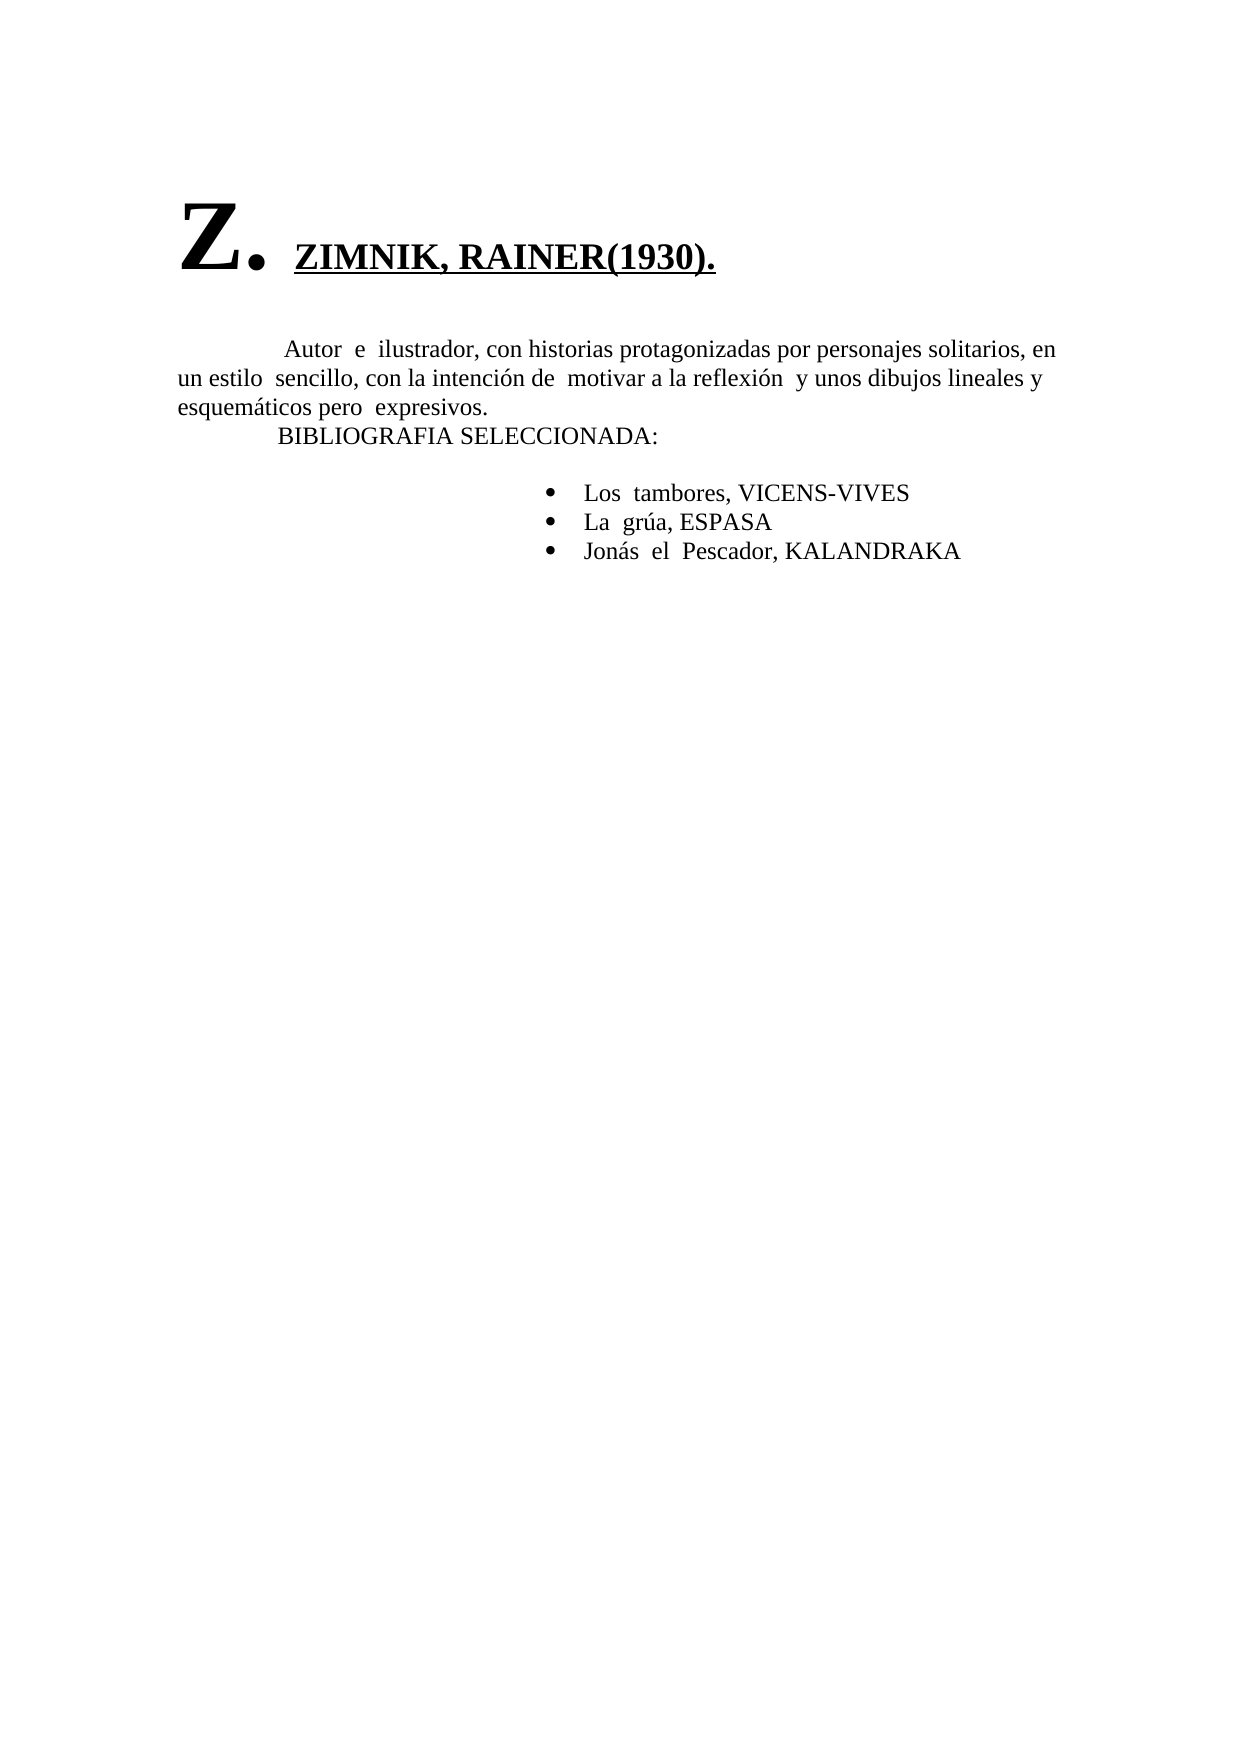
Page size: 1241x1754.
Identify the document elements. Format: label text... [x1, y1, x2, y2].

text Autor e ilustrador, con historias protagonizadas por personajes solitarios, en un estilo sencillo, con la intención de motivar a la reflexión y unos dibujos lineales y esquemáticos pero expresivos. [177, 334, 1063, 421]
text BIBLIOGRAFIA SELECCIONADA: [177, 421, 1063, 449]
list Los tambores, VICENS-VIVES [546, 478, 1063, 507]
text Z. ZIMNIK, RAINER(1930). [177, 176, 1063, 291]
list Jonás el Pescador, KALANDRAKA [546, 536, 1063, 564]
list La grúa, ESPASA [546, 507, 1063, 536]
